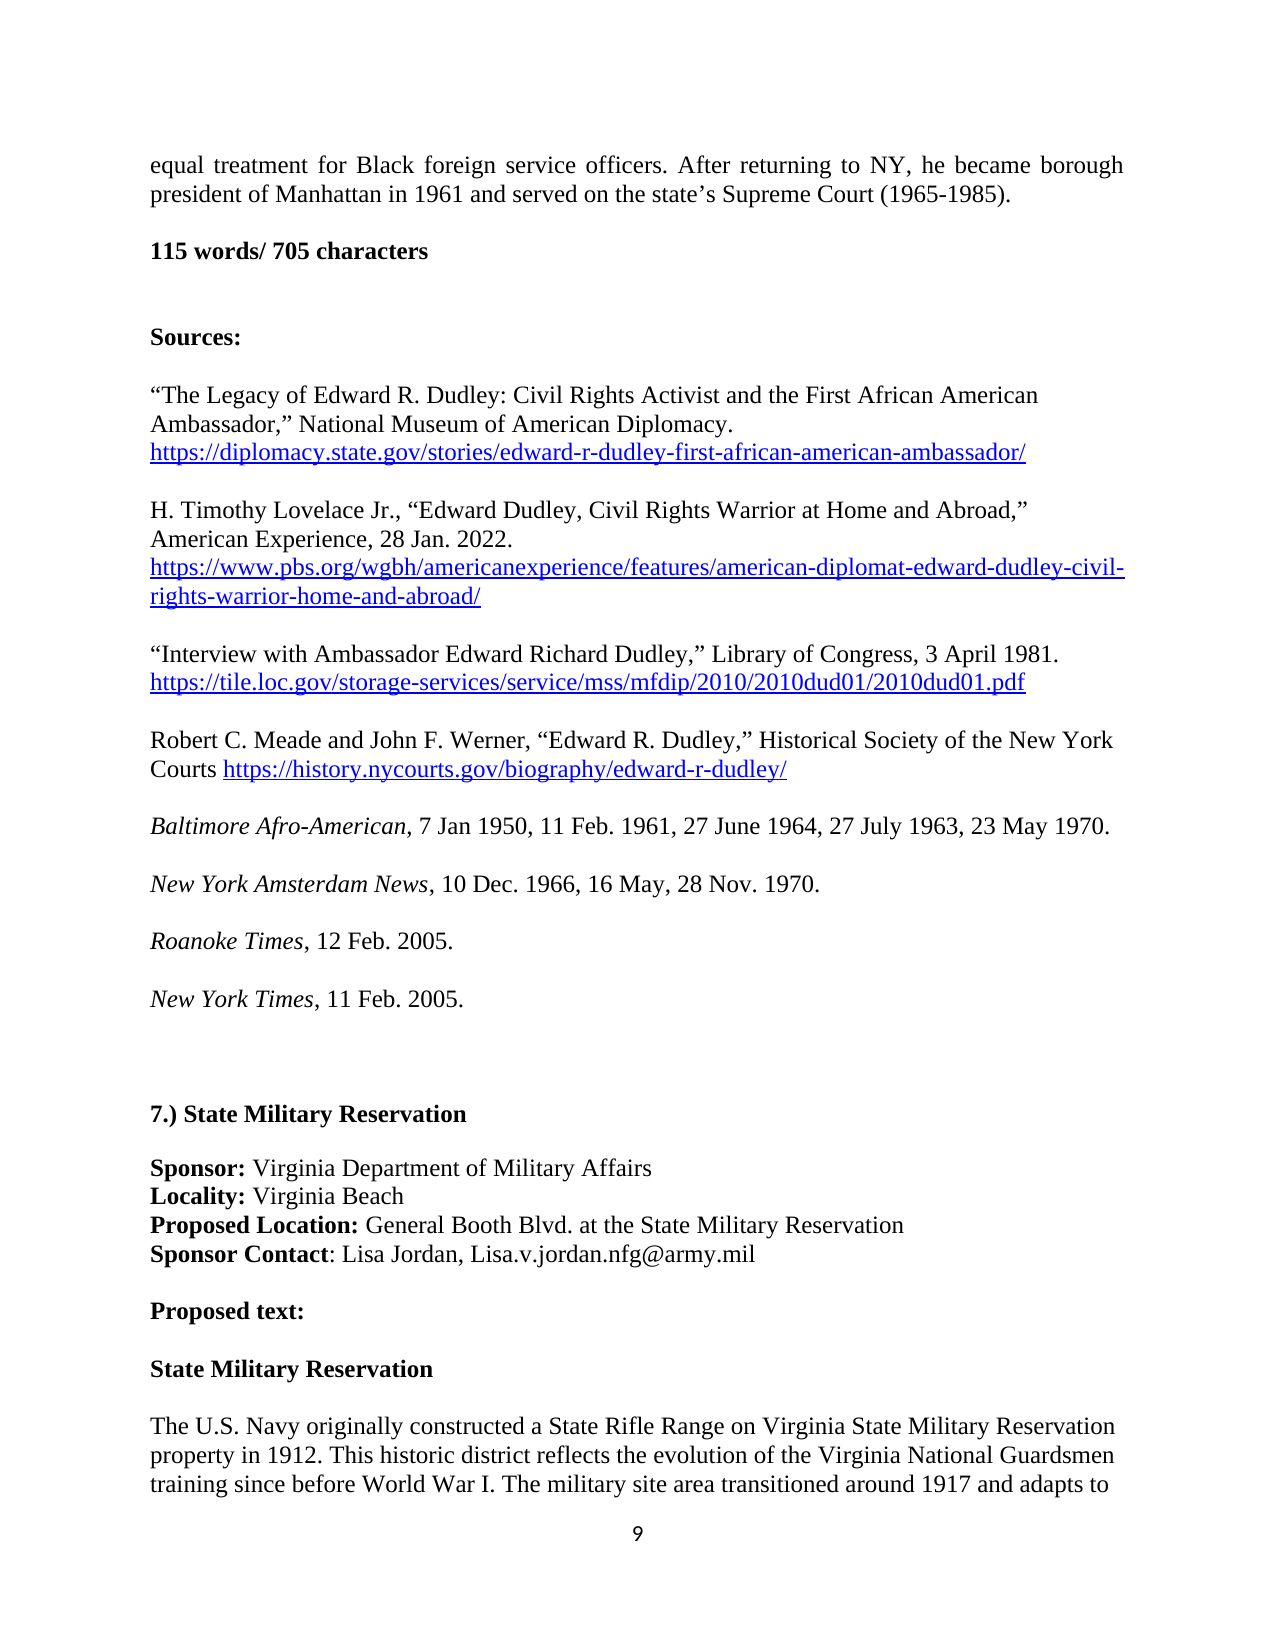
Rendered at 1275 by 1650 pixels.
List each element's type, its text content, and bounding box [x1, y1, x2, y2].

text Proposed Location: General Booth Blvd. at the State Military Reservation [150, 1210, 1125, 1239]
text New York Times, 11 Feb. 2005. [150, 984, 1125, 1012]
text State Military Reservation [150, 1354, 1125, 1383]
text Robert C. Meade and John F. Werner, “Edward R. Dudley,” Historical Society of the New York Courts https://history.nycourts.gov/biography/edward-r-dudley/ [150, 725, 1125, 782]
text “Interview with Ambassador Edward Richard Dudley,” Library of Congress, 3 April 1981. https://tile.loc.gov/storage-services/service/mss/mfdip/2010/2010dud01/2010dud01.pdf [150, 639, 1125, 696]
text 115 words/ 705 characters [150, 236, 1125, 265]
text Locality: Virginia Beach [150, 1181, 1125, 1210]
text Baltimore Afro-American, 7 Jan 1950, 11 Feb. 1961, 27 June 1964, 27 July 1963, 23 May 1970. [150, 811, 1125, 840]
text 7.) State Military Reservation [150, 1099, 1125, 1127]
text H. Timothy Lovelace Jr., “Edward Dudley, Civil Rights Warrior at Home and Abroad,” American Experience, 28 Jan. 2022. https://www.pbs.org/wgbh/americanexperience/features/american-diplomat-edward-dudley-civil-rights-warrior-home-and-abroad/ [150, 495, 1125, 577]
text “The Legacy of Edward R. Dudley: Civil Rights Activist and the First African American Ambassador,” National Museum of American Diplomacy. https://diplomacy.state.gov/stories/edward-r-dudley-first-african-american-ambassador/ [150, 380, 1125, 466]
text New York Amsterdam News, 10 Dec. 1966, 16 May, 28 Nov. 1970. [150, 869, 1125, 897]
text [150, 150, 1125, 207]
text Proposed text: [150, 1296, 1125, 1325]
text Sponsor: Virginia Department of Military Affairs [150, 1153, 1125, 1181]
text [150, 1411, 1125, 1498]
text Roanoke Times, 12 Feb. 2005. [150, 926, 1125, 955]
text H. Timothy Lovelace Jr., “Edward Dudley, Civil Rights Warrior at Home and Abroad,” American Experience, 28 Jan. 2022. https://www.pbs.org/wgbh/americanexperience/features/american-diplomat-edward-dudley-civil-rights-warrior-home-and-abroad/ [150, 579, 1125, 610]
text Sources: [150, 322, 1125, 351]
text Sponsor Contact: Lisa Jordan, Lisa.v.jordan.nfg@army.mil [150, 1239, 1125, 1268]
